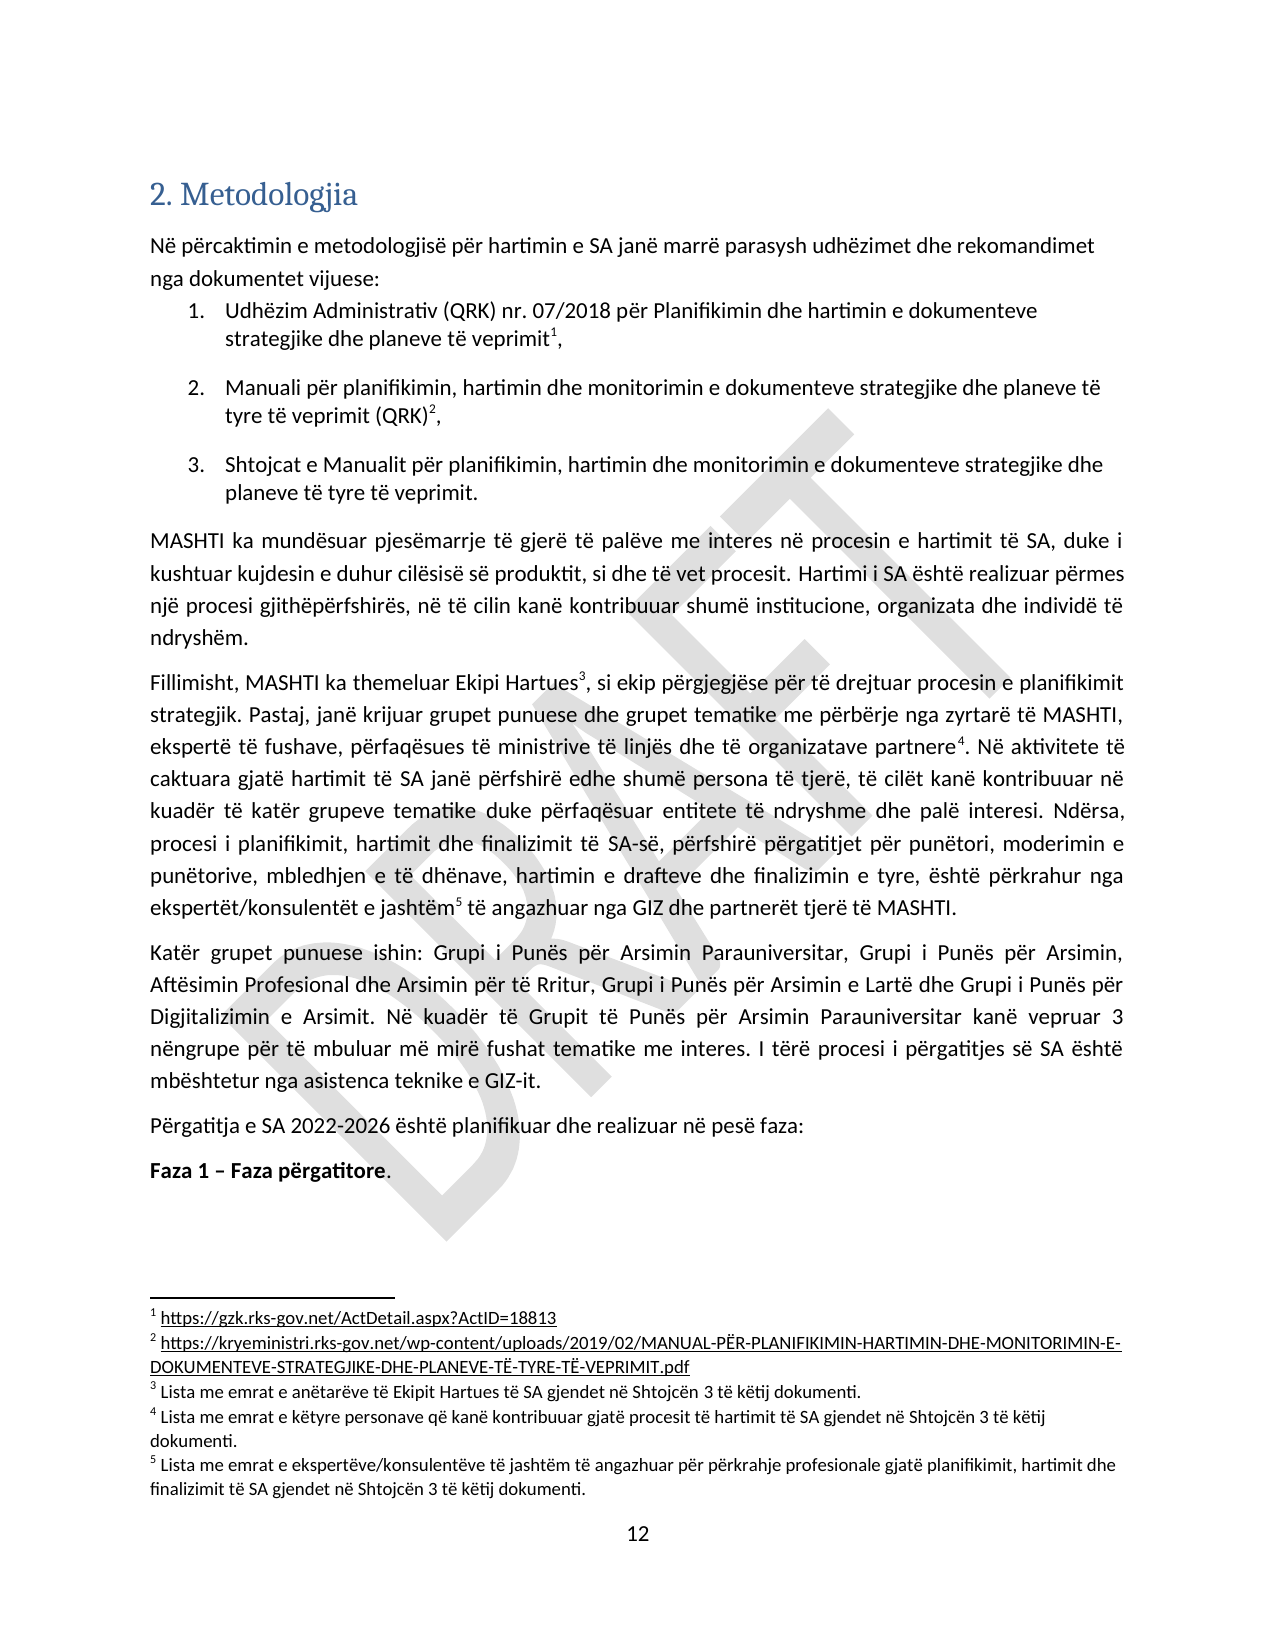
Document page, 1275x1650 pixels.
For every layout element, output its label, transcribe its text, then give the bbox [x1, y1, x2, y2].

text Katër grupet punuese ishin: Grupi i Punës për Arsimin Parauniversitar, Grupi i Punës për Arsimin, Aftësimin Profesional dhe Arsimin për të Rritur, Grupi i Punës për Arsimin e Lartë dhe Grupi i Punës për Digjitalizimin e Arsimit. Në kuadër të Grupit të Punës për Arsimin Parauniversitar kanë vepruar 3 nëngrupe për të mbuluar më mirë fushat tematike me interes. I tërë procesi i përgatitjes së SA është mbështetur nga asistenca teknike e GIZ-it. [150, 938, 1125, 1094]
text Faza 1 – Faza përgatitore. [150, 1156, 1125, 1184]
text Në përcaktimin e metodologjisë për hartimin e SA janë marrë parasysh udhëzimet dhe rekomandimet nga dokumentet vijuese: [150, 232, 1125, 292]
text MASHTI ka mundësuar pjesëmarrje të gjerë të palëve me interes në procesin e hartimit të SA, duke i kushtuar kujdesin e duhur cilësisë së produktit, si dhe të vet procesit. Hartimi i SA është realizuar përmes një procesi gjithëpërfshirës, në të cilin kanë kontribuuar shumë institucione, organizata dhe individë të ndryshëm. [150, 527, 1125, 651]
text 2. Metodologjia [150, 175, 1125, 213]
list Udhëzim Administrativ (QRK) nr. 07/2018 për Planifikimin dhe hartimin e dokumenteve strategjike dhe planeve të veprimit, [187, 296, 1125, 352]
list Manuali për planifikimin, hartimin dhe monitorimin e dokumenteve strategjike dhe planeve të tyre të veprimit (QRK), [187, 373, 1125, 429]
list Shtojcat e Manualit për planifikimin, hartimin dhe monitorimin e dokumenteve strategjike dhe planeve të tyre të veprimit. [187, 450, 1125, 506]
text Fillimisht, MASHTI ka themeluar Ekipi Hartues, si ekip përgjegjëse për të drejtuar procesin e planifikimit strategjik. Pastaj, janë krijuar grupet punuese dhe grupet tematike me përbërje nga zyrtarë të MASHTI, ekspertë të fushave, përfaqësues të ministrive të linjës dhe të organizatave partnere. Në aktivitete të caktuara gjatë hartimit të SA janë përfshirë edhe shumë persona të tjerë, të cilët kanë kontribuuar në kuadër të katër grupeve tematike duke përfaqësuar entitete të ndryshme dhe palë interesi. Ndërsa, procesi i planifikimit, hartimit dhe finalizimit të SA-së, përfshirë përgatitjet për punëtori, moderimin e punëtorive, mbledhjen e të dhënave, hartimin e drafteve dhe finalizimin e tyre, është përkrahur nga ekspertët/konsulentët e jashtëm të angazhuar nga GIZ dhe partnerët tjerë të MASHTI. [150, 668, 1125, 921]
text Përgatitja e SA 2022-2026 është planifikuar dhe realizuar në pesë faza: [150, 1111, 1125, 1139]
